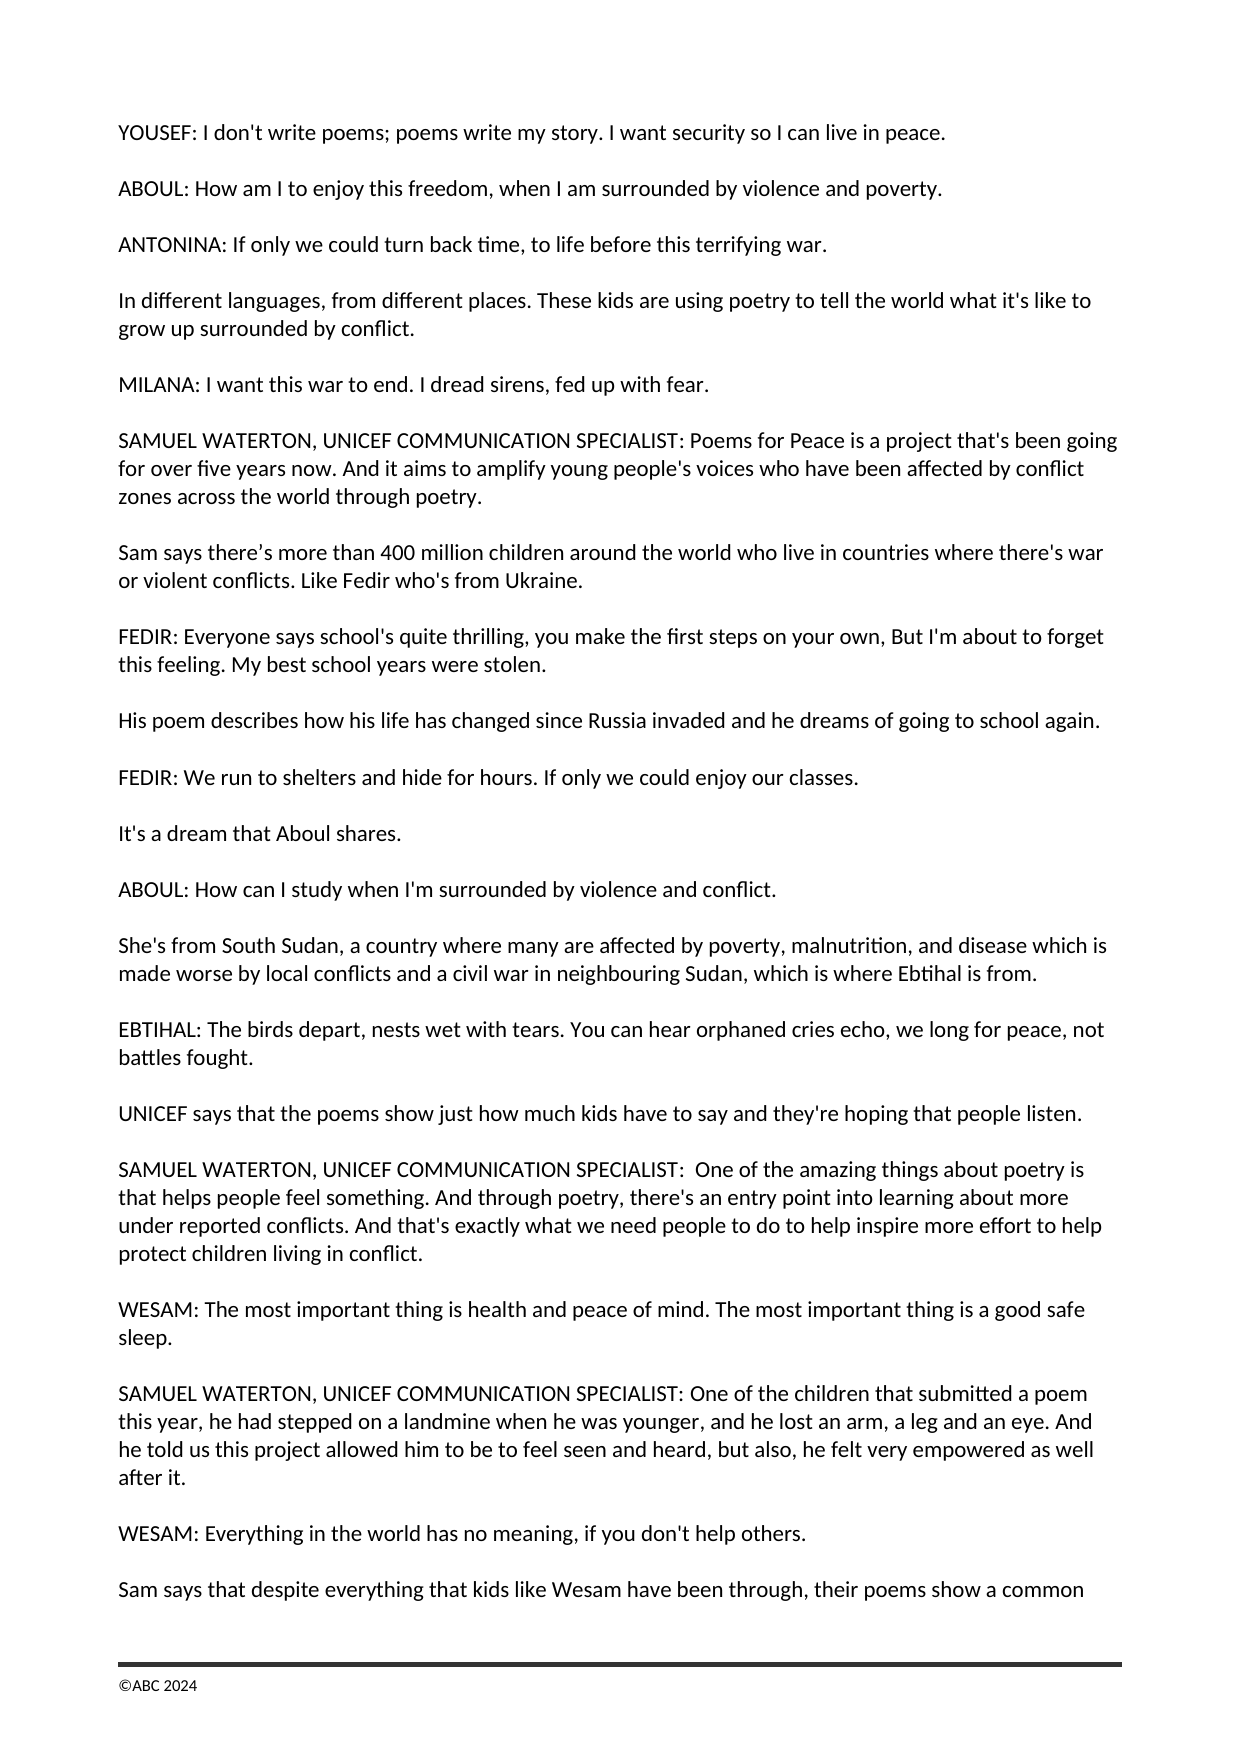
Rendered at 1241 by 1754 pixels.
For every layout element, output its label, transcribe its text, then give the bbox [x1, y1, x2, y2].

text Yousef: I don't write poems; poems write my story. I want security so I can live in peace. Aboul: How am I to enjoy this freedom, when I am surrounded by violence and poverty. Antonina: If only we could turn back time, to life before this terrifying war. In different languages, from different places. These kids are using poetry to tell the world what it's like to grow up surrounded by conflict. [118, 118, 1122, 370]
text MILANA: I want this war to end. I dread sirens, fed up with fear. Samuel Waterton, UNICEF Communication Specialist: Poems for Peace is a project that's been going for over five years now. And it aims to amplify young people's voices who have been affected by conflict zones across the world through poetry. Sam says there’s more than 400 million children around the world who live in countries where there's war or violent conflicts. Like Fedir who's from Ukraine. Fedir: Everyone says school's quite thrilling, you make the first steps on your own, But I'm about to forget this feeling. My best school years were stolen. His poem describes how his life has changed since Russia invaded and he dreams of going to school again. [118, 370, 1122, 763]
text Fedir: We run to shelters and hide for hours. If only we could enjoy our classes. It's a dream that Aboul shares. Aboul: How can I study when I'm surrounded by violence and conflict. She's from South Sudan, a country where many are affected by poverty, malnutrition, and disease which is made worse by local conflicts and a civil war in neighbouring Sudan, which is where Ebtihal is from. [118, 763, 1122, 1015]
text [118, 1015, 1122, 1603]
